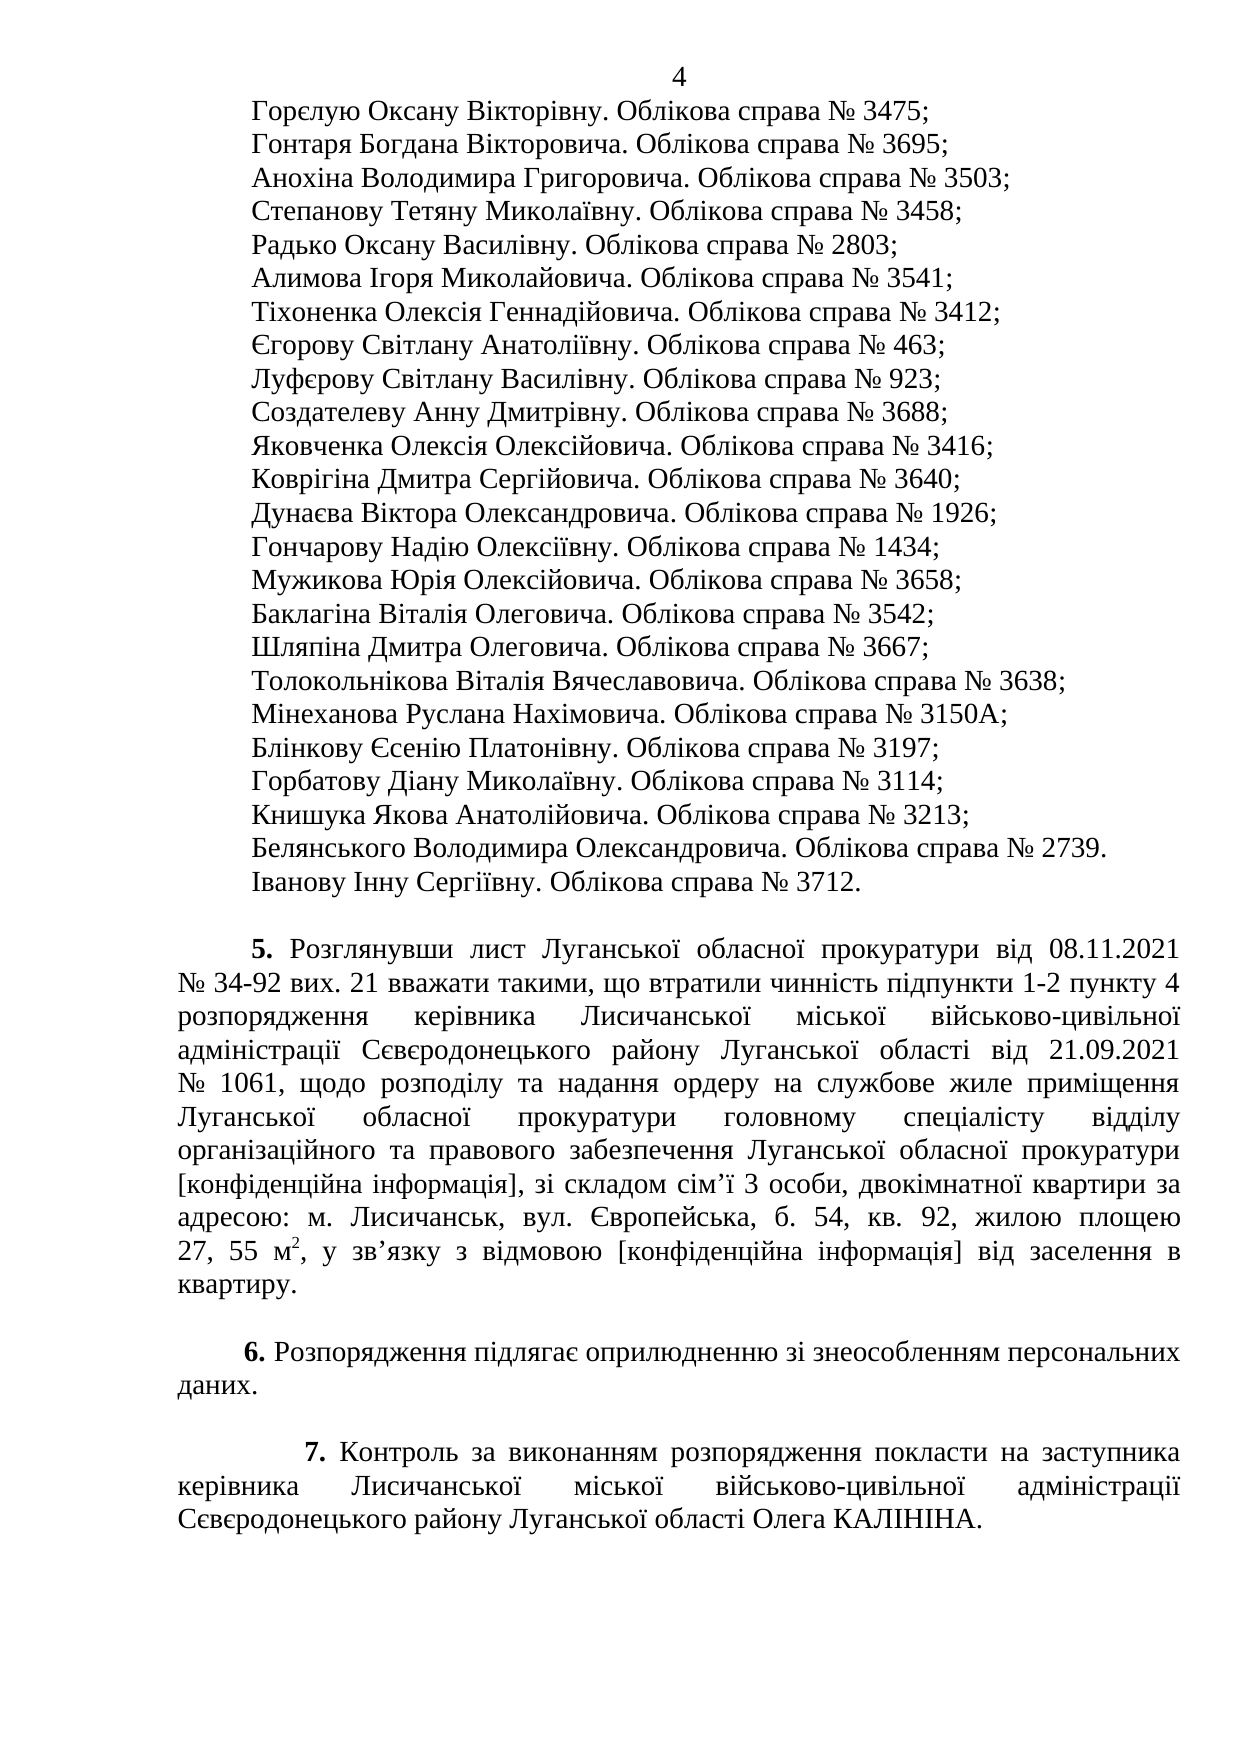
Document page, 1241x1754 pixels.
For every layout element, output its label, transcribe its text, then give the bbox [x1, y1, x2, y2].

text Создателеву Анну Дмитрівну. Облікова справа № 3688; [177, 394, 1181, 428]
text Яковченка Олексія Олексійовича. Облікова справа № 3416; [177, 428, 1181, 462]
text Горбатову Діану Миколаївну. Облікова справа № 3114; [177, 763, 1181, 797]
text Толокольнікова Віталія Вячеславовича. Облікова справа № 3638; [177, 663, 1181, 696]
text Блінкову Єсенію Платонівну. Облікова справа № 3197; [177, 730, 1181, 763]
text Степанову Тетяну Миколаївну. Облікова справа № 3458; [177, 193, 1181, 227]
text Єгорову Світлану Анатоліївну. Облікова справа № 463; [177, 327, 1181, 361]
text 6. Розпорядження підлягає оприлюдненню зі знеособленням персональних даних. [177, 1334, 1181, 1401]
text 5. Розглянувши лист Луганської обласної прокуратури від 08.11.2021 № 34-92 вих. 21 вважати такими, що втратили чинність підпункти 1-2 пункту 4 розпорядження керівника Лисичанської міської військово-цивільної адміністрації Сєвєродонецького району Луганської області від 21.09.2021 № 1061, щодо розподілу та надання ордеру на службове жиле приміщення Луганської обласної прокуратури головному спеціалісту відділу організаційного та правового забезпечення Луганської обласної прокуратури [конфіденційна інформація], зі складом сім’ї 3 особи, двокімнатної квартири за адресою: м. Лисичанськ, вул. Європейська, б. 54, кв. 92, жилою площею 27, 55 м2, у зв’язку з відмовою [конфіденційна інформація] від заселення в квартиру. [177, 931, 1181, 1300]
text Белянського Володимира Олександровича. Облікова справа № 2739. [177, 831, 1181, 864]
text Тіхоненка Олексія Геннадійовича. Облікова справа № 3412; [177, 294, 1181, 327]
text Дунаєва Віктора Олександровича. Облікова справа № 1926; [177, 495, 1181, 529]
text Анохіна Володимира Григоровича. Облікова справа № 3503; [177, 160, 1181, 193]
text Горєлую Оксану Вікторівну. Облікова справа № 3475; [177, 93, 1181, 126]
text Коврігіна Дмитра Сергійовича. Облікова справа № 3640; [177, 462, 1181, 495]
text Іванову Інну Сергіївну. Облікова справа № 3712. [177, 864, 1181, 898]
text Шляпіна Дмитра Олеговича. Облікова справа № 3667; [177, 629, 1181, 663]
text Алимова Ігоря Миколайовича. Облікова справа № 3541; [177, 260, 1181, 294]
text Радько Оксану Василівну. Облікова справа № 2803; [177, 227, 1181, 260]
text Луфєрову Світлану Василівну. Облікова справа № 923; [177, 361, 1181, 394]
text Мінеханова Руслана Нахімовича. Облікова справа № 3150А; [177, 696, 1181, 730]
text Баклагіна Віталія Олеговича. Облікова справа № 3542; [177, 596, 1181, 629]
text Книшука Якова Анатолійовича. Облікова справа № 3213; [177, 797, 1181, 831]
text Гончарову Надію Олексіївну. Облікова справа № 1434; [177, 529, 1181, 562]
text 7. Контроль за виконанням розпорядження покласти на заступника керівника Лисичанської міської військово-цивільної адміністрації Сєвєродонецького району Луганської області Олега КАЛІНІНА. [177, 1434, 1181, 1535]
text Мужикова Юрія Олексійовича. Облікова справа № 3658; [177, 562, 1181, 596]
text Гонтаря Богдана Вікторовича. Облікова справа № 3695; [177, 126, 1181, 160]
